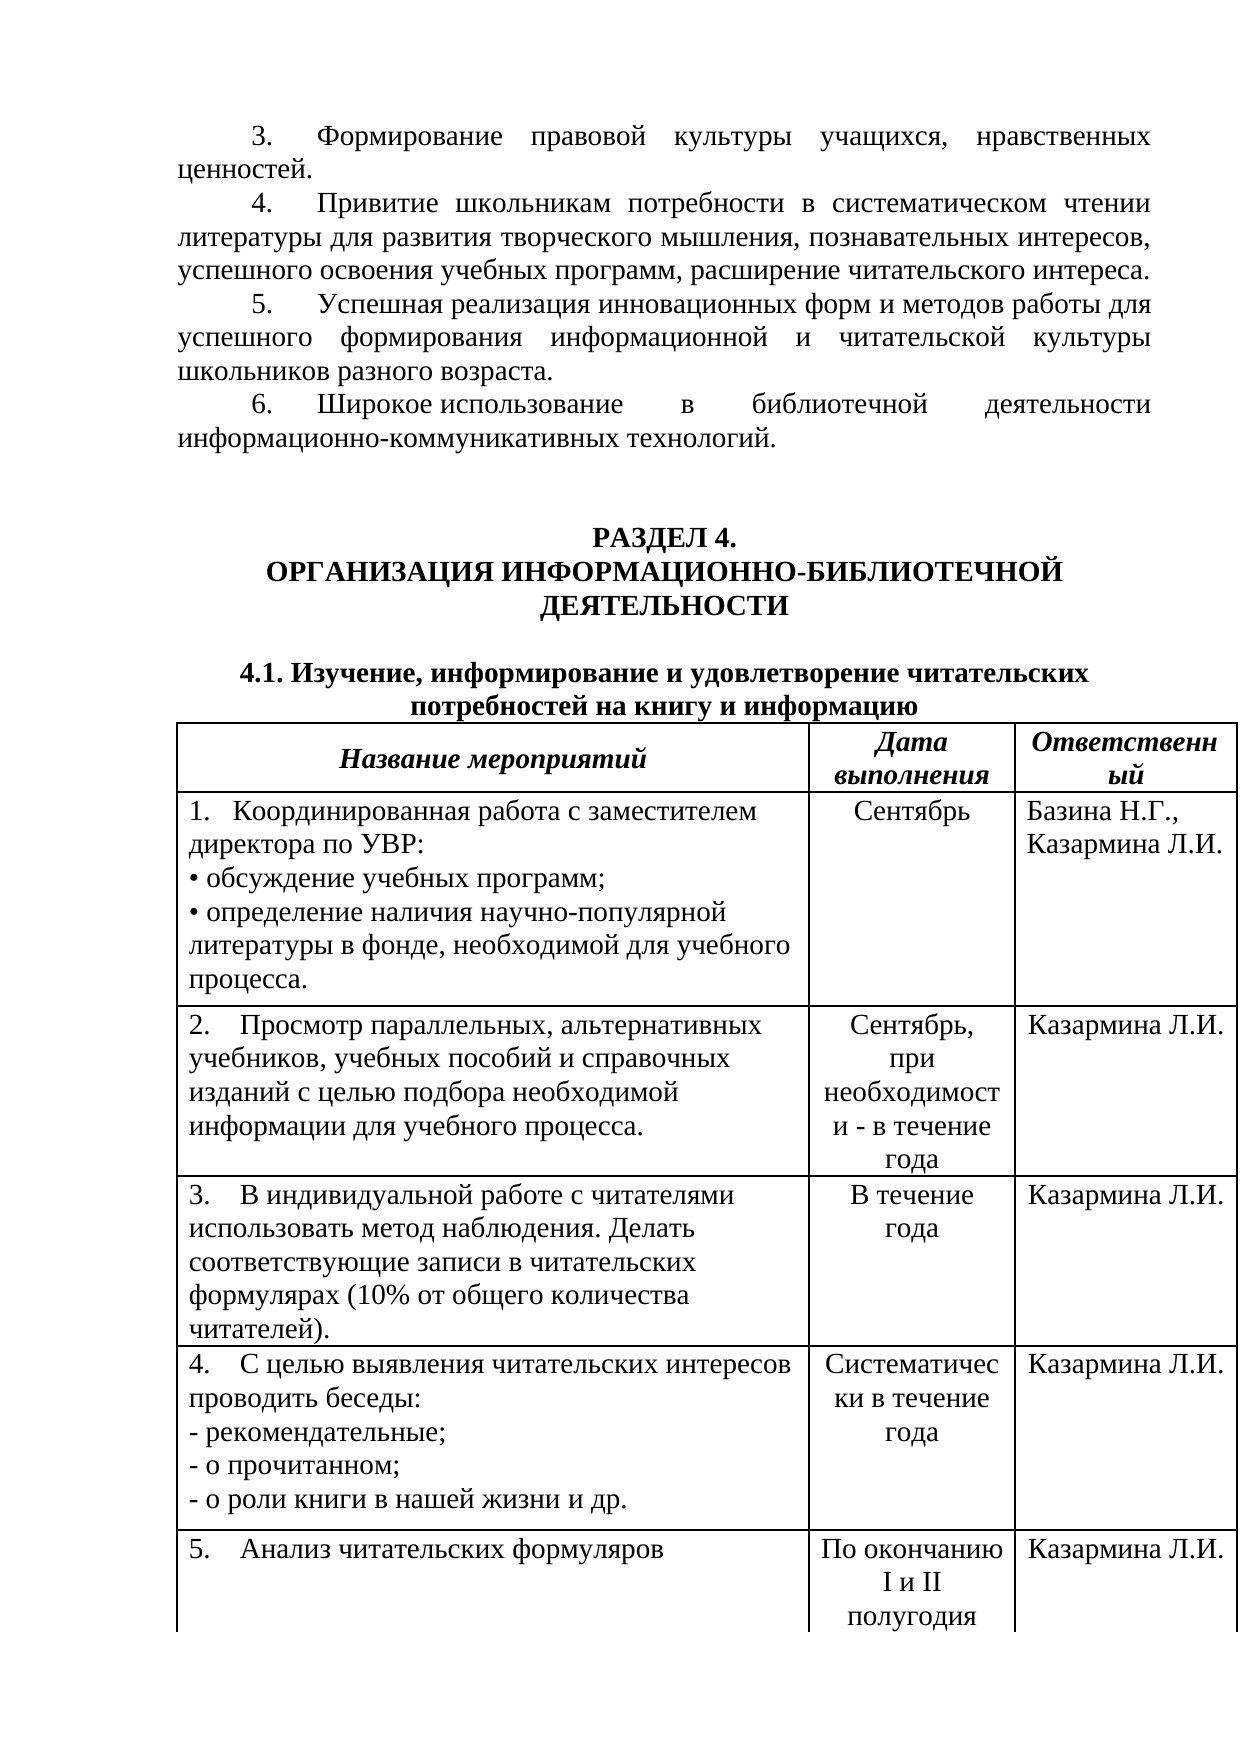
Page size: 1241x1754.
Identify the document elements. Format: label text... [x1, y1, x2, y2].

table_header Дата выполнения [810, 724, 1014, 791]
table_header Ответственный [1016, 724, 1236, 791]
text 6. Широкое использование в библиотечной деятельности информационно-коммуникативных технологий. [177, 386, 1152, 453]
text 3. Формирование правовой культуры учащихся, нравственных ценностей. [177, 118, 1152, 185]
text 5. Успешная реализация инновационных форм и методов работы для успешного формирования информационной и читательской культуры школьников разного возраста. [177, 286, 1152, 386]
text 4.1. Изучение, информирование и удовлетворение читательских потребностей на книгу и информацию [177, 655, 1152, 722]
table_cell Систематически в течение года [810, 1347, 1014, 1529]
table_cell В течение года [810, 1177, 1014, 1344]
text ОРГАНИЗАЦИЯ ИНФОРМАЦИОННО-БИБЛИОТЕЧНОЙ ДЕЯТЕЛЬНОСТИ [177, 554, 1152, 621]
table_cell Казармина Л.И. [1016, 1007, 1236, 1175]
table_cell 1. Координированная работа с заместителем директора по УВР: • обсуждение учебных программ; • определение наличия научно-популярной литературы в фонде, необходимой для учебного процесса. [178, 793, 808, 1005]
table_cell Казармина Л.И. [1016, 1347, 1236, 1529]
table_cell Базина Н.Г., Казармина Л.И. [1016, 793, 1236, 1005]
text РАЗДЕЛ 4. [177, 521, 1152, 554]
table_cell 3. В индивидуальной работе с читателями использовать метод наблюдения. Делать соответствующие записи в читательских формулярах (10% от общего количества читателей). [178, 1177, 808, 1344]
text 4. Привитие школьникам потребности в систематическом чтении литературы для развития творческого мышления, познавательных интересов, успешного освоения учебных программ, расширение читательского интереса. [177, 185, 1152, 286]
table_cell 4. С целью выявления читательских интересов проводить беседы: - рекомендательные; - о прочитанном; - о роли книги в нашей жизни и др. [178, 1347, 808, 1529]
table_cell Сентябрь [810, 793, 1014, 1005]
table_cell Казармина Л.И. [1016, 1177, 1236, 1344]
table_header Название мероприятий [178, 724, 808, 791]
table_cell 5. Анализ читательских формуляров [178, 1531, 808, 1632]
table_cell По окончанию І и ІІ полугодия [810, 1531, 1014, 1632]
table_cell 2. Просмотр параллельных, альтернативных учебников, учебных пособий и справочных изданий с целью подбора необходимой информации для учебного процесса. [178, 1007, 808, 1175]
table_cell Казармина Л.И. [1016, 1531, 1236, 1632]
table_cell Сентябрь, при необходимости - в течение года [810, 1007, 1014, 1175]
